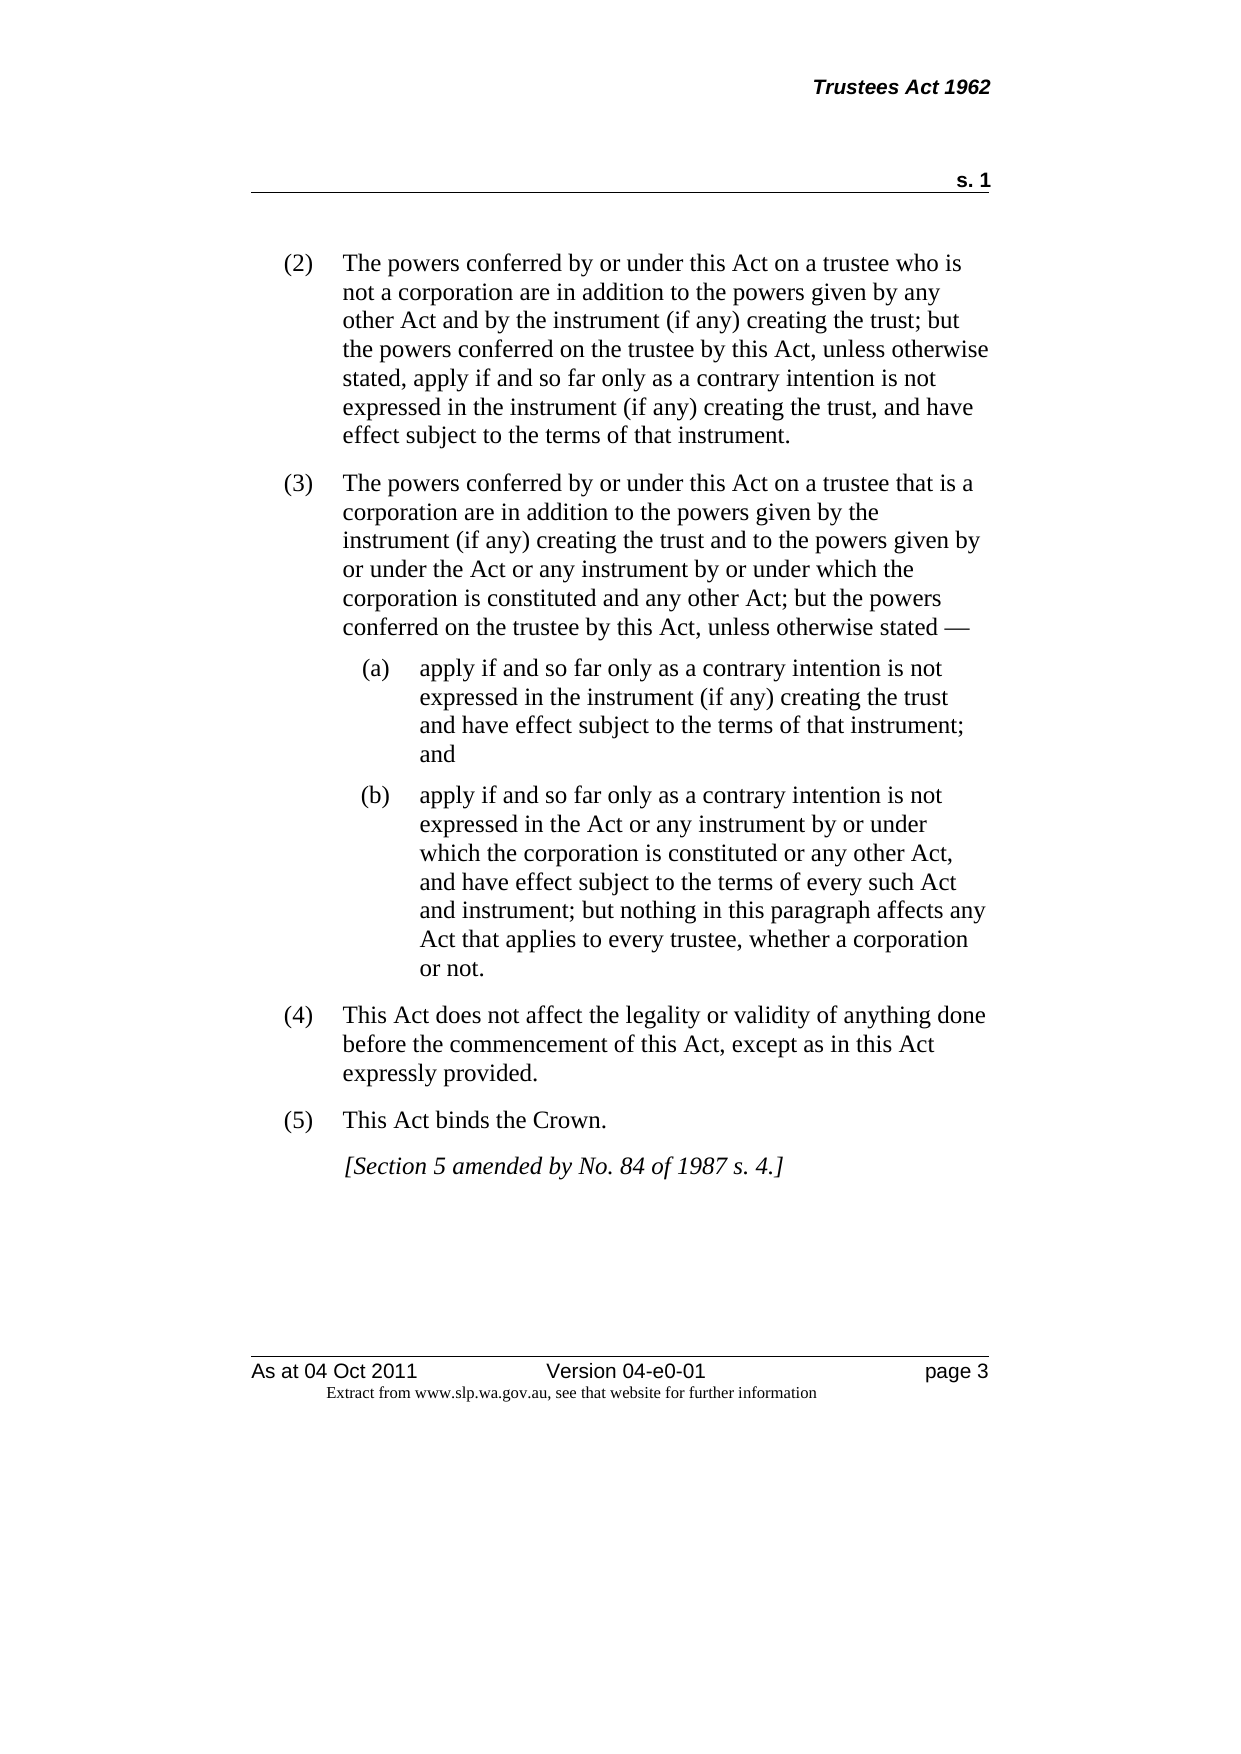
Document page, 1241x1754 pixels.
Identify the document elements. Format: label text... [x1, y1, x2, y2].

text (a) apply if and so far only as a contrary intention is not expressed in the instrument (if any) creating the trust and have effect subject to the terms of that instrument; and [251, 653, 989, 768]
text (4) This Act does not affect the legality or validity of anything done before the commencement of this Act, except as in this Act expressly provided. [251, 1001, 989, 1087]
text (3) The powers conferred by or under this Act on a trustee that is a corporation are in addition to the powers given by the instrument (if any) creating the trust and to the powers given by or under the Act or any instrument by or under which the corporation is constituted and any other Act; but the powers conferred on the trustee by this Act, unless otherwise stated — [251, 468, 989, 641]
text [Section 5 amended by No. 84 of 1987 s. 4.] [251, 1151, 989, 1180]
text (b) apply if and so far only as a contrary intention is not expressed in the Act or any instrument by or under which the corporation is constituted or any other Act, and have effect subject to the terms of every such Act and instrument; but nothing in this paragraph affects any Act that applies to every trustee, whether a corporation or not. [251, 781, 989, 982]
text (5) This Act binds the Crown. [251, 1106, 989, 1134]
text (2) The powers conferred by or under this Act on a trustee who is not a corporation are in addition to the powers given by any other Act and by the instrument (if any) creating the trust; but the powers conferred on the trustee by this Act, unless otherwise stated, apply if and so far only as a contrary intention is not expressed in the instrument (if any) creating the trust, and have effect subject to the terms of that instrument. [251, 248, 989, 449]
